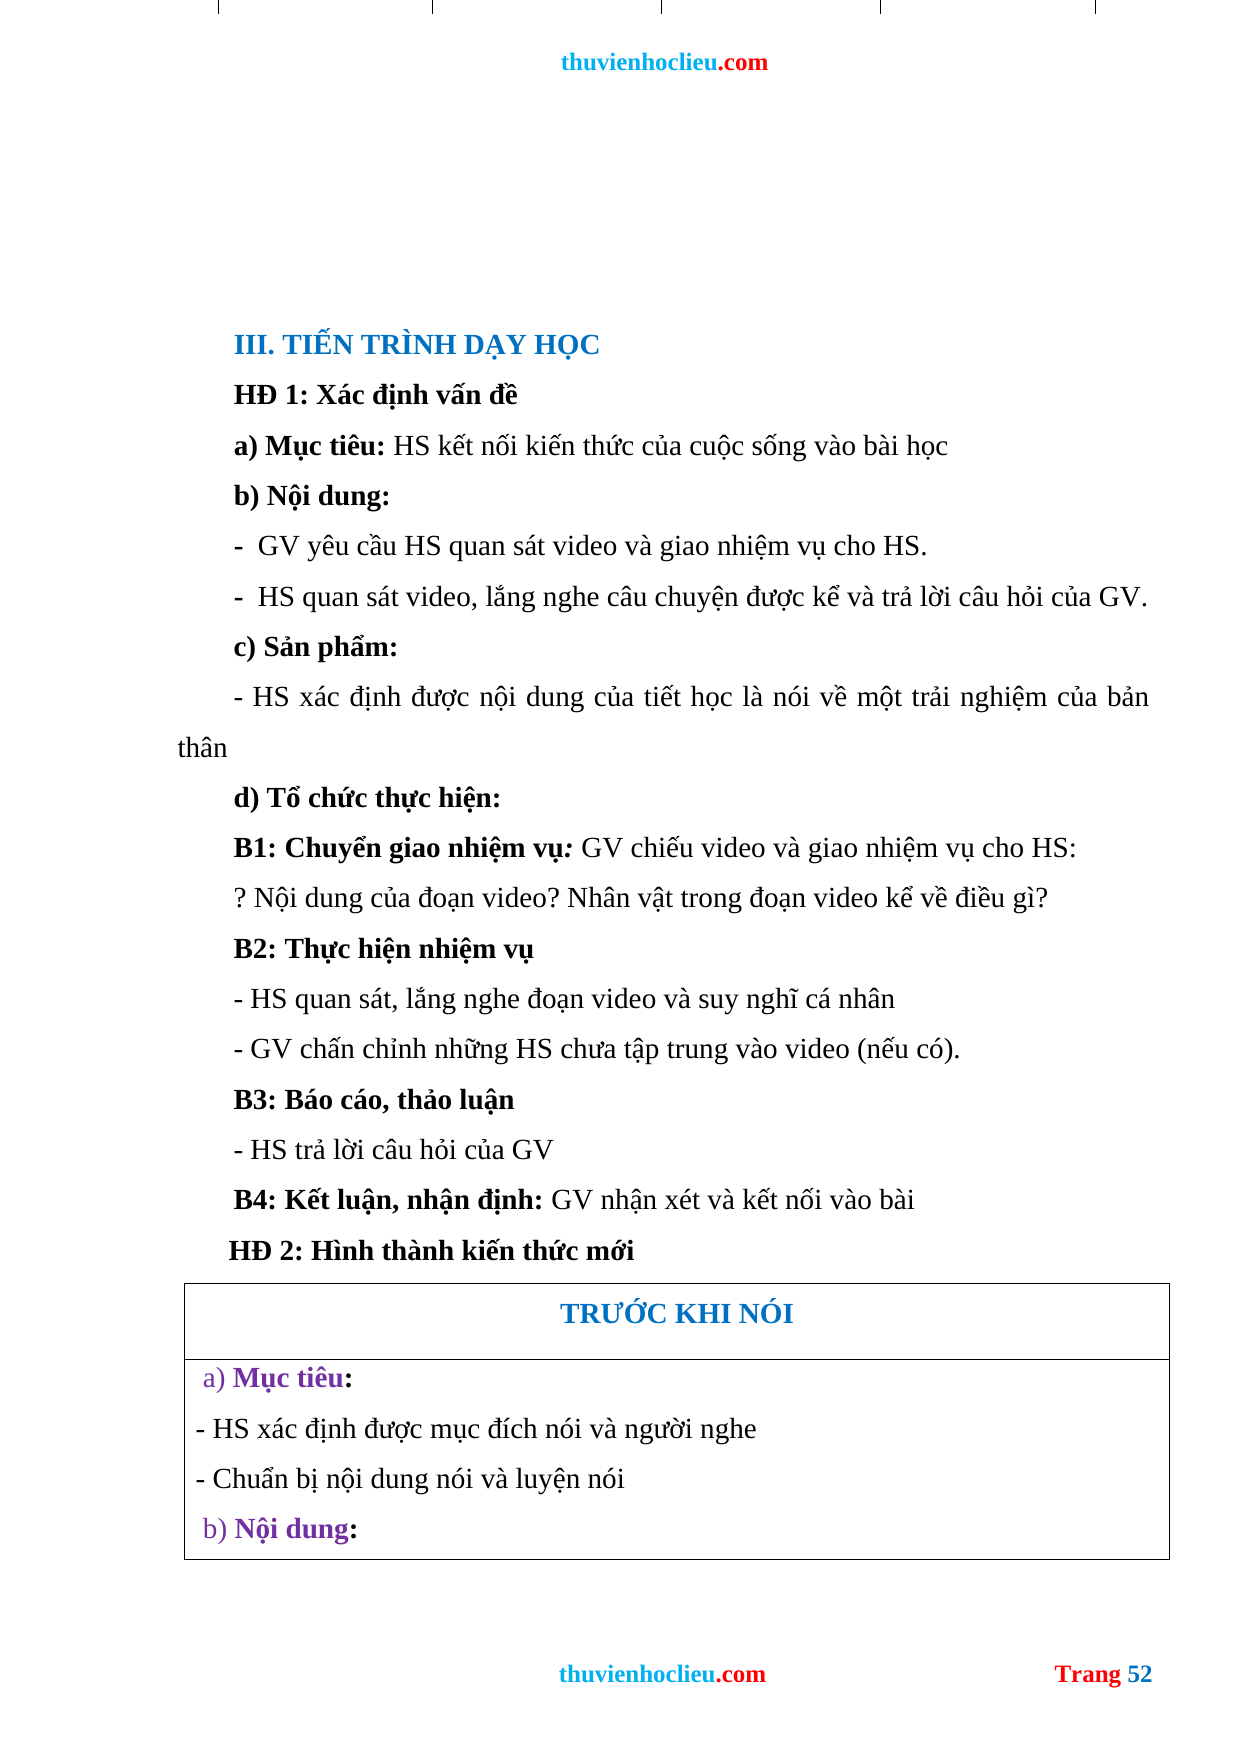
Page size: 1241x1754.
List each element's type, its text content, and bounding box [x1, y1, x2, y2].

text - HS trả lời câu hỏi của GV [177, 1132, 1152, 1166]
text HĐ 1: Xác định vấn đề [177, 377, 1152, 411]
table_header TRƯỚC KHI NÓI [185, 1284, 1169, 1359]
text B1: Chuyển giao nhiệm vụ: GV chiếu video và giao nhiệm vụ cho HS: [177, 830, 1152, 864]
text c) Sản phẩm: [177, 629, 1152, 663]
text b) Nội dung: [177, 478, 1152, 512]
text a) Mục tiêu: HS kết nối kiến thức của cuộc sống vào bài học [177, 428, 1152, 461]
text - GV chấn chỉnh những HS chưa tập trung vào video (nếu có). [177, 1032, 1152, 1065]
text - GV yêu cầu HS quan sát video và giao nhiệm vụ cho HS. [177, 528, 1152, 562]
text B2: Thực hiện nhiệm vụ [177, 931, 1152, 964]
text III. TIẾN TRÌNH DẠY HỌC [177, 327, 1152, 361]
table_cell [185, 1360, 1169, 1559]
text - HS quan sát, lắng nghe đoạn video và suy nghĩ cá nhân [177, 981, 1152, 1015]
text B4: Kết luận, nhận định: GV nhận xét và kết nối vào bài [177, 1182, 1152, 1216]
text HĐ 2: Hình thành kiến thức mới [177, 1233, 1152, 1266]
text ? Nội dung của đoạn video? Nhân vật trong đoạn video kể về điều gì? [177, 881, 1152, 914]
text - HS xác định được nội dung của tiết học là nói về một trải nghiệm của bản thân [177, 679, 1152, 763]
text - HS quan sát video, lắng nghe câu chuyện được kể và trả lời câu hỏi của GV. [177, 579, 1152, 612]
text B3: Báo cáo, thảo luận [177, 1082, 1152, 1115]
text d) Tổ chức thực hiện: [177, 780, 1152, 813]
